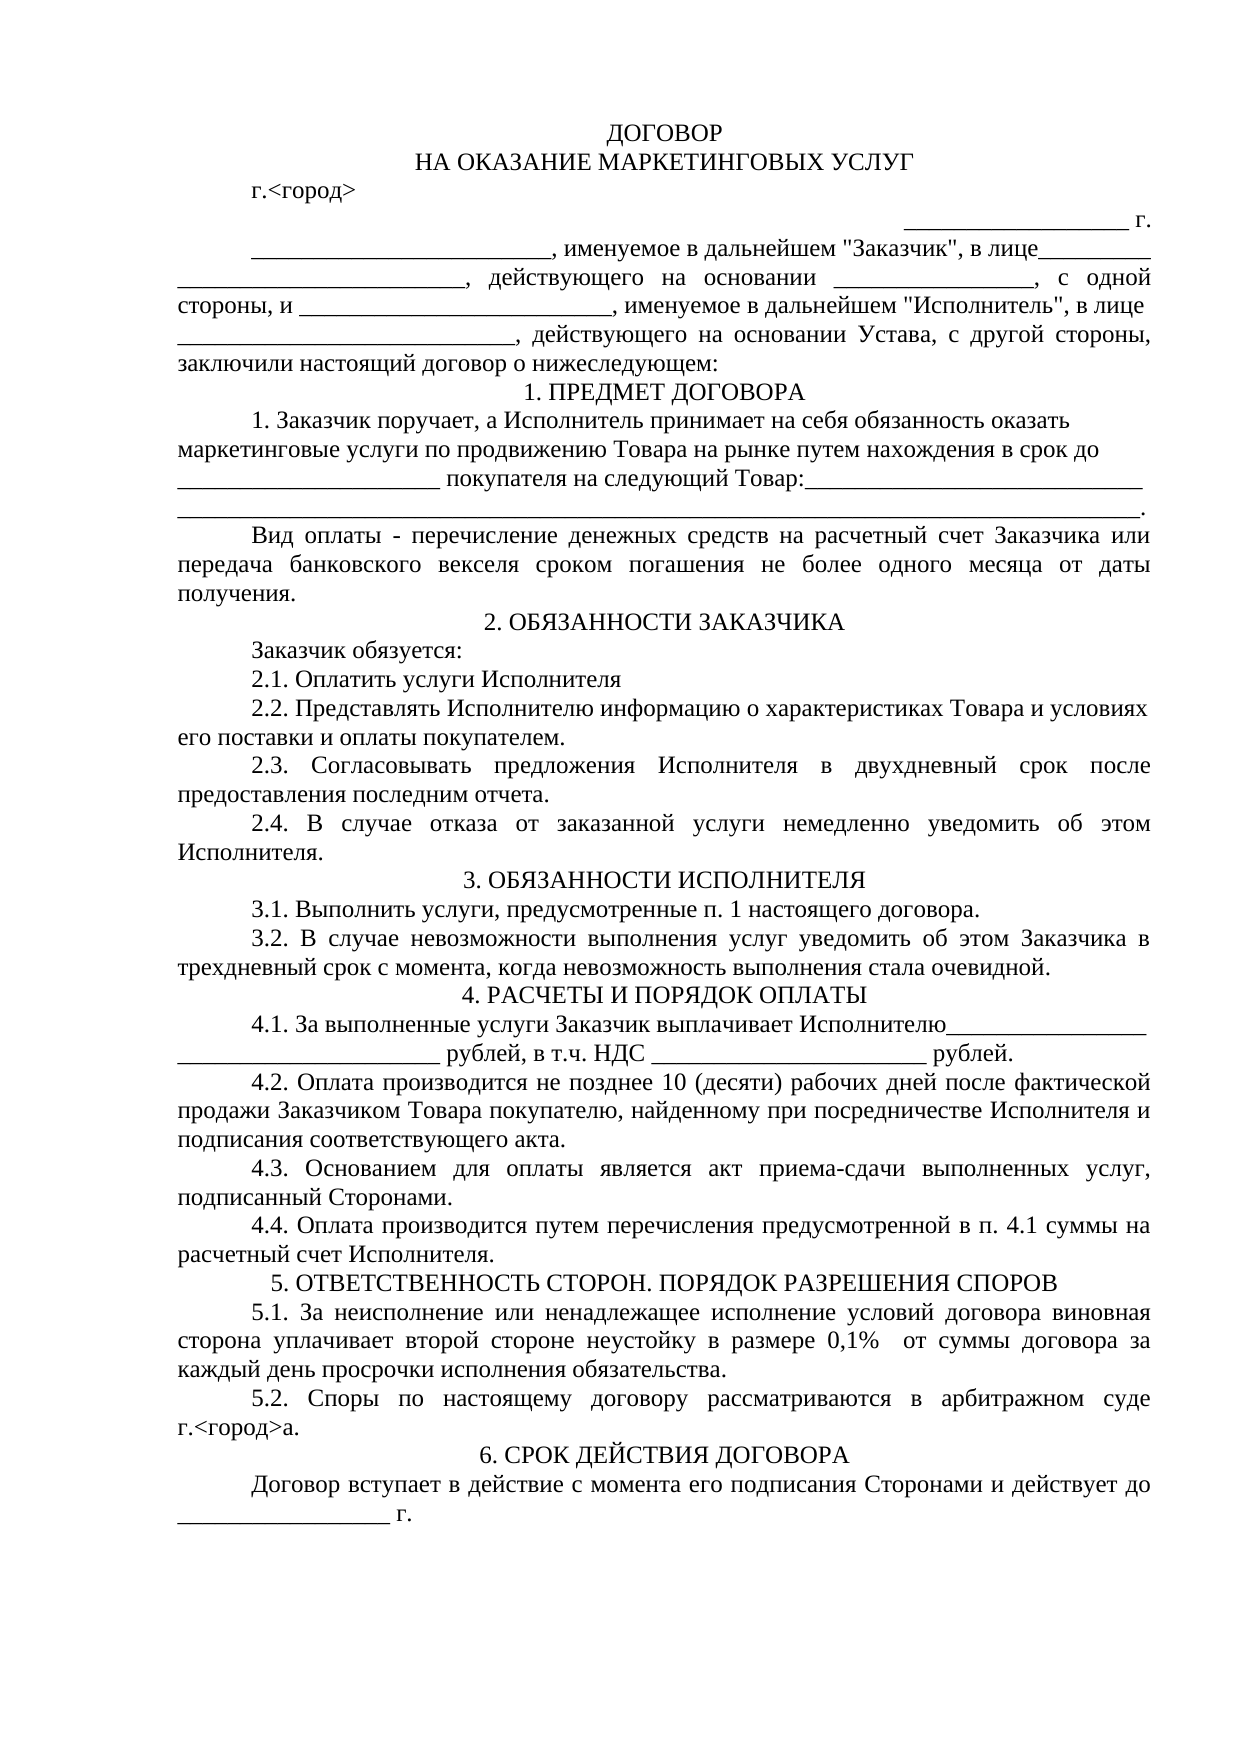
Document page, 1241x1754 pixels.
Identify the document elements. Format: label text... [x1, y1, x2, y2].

text ___________________________, действующего на основании Устава, с другой стороны, заключили настоящий договор о нижеследующем: [177, 319, 1152, 377]
text Вид оплаты - перечисление денежных средств на расчетный счет Заказчика или передача банковского векселя сроком погашения не более одного месяца от даты получения. [177, 521, 1152, 607]
text Заказчик обязуется: [177, 636, 1152, 664]
text 5. ОТВЕТСТВЕННОСТЬ СТОРОН. ПОРЯДОК РАЗРЕШЕНИЯ СПОРОВ [177, 1268, 1152, 1297]
text 6. СРОК ДЕЙСТВИЯ ДОГОВОРА [177, 1441, 1152, 1469]
text ДОГОВОР [177, 118, 1152, 147]
text _____________________ рублей, в т.ч. НДС ______________________ рублей. [177, 1038, 1152, 1067]
text 4.1. За выполненные услуги Заказчик выплачивает Исполнителю________________ [177, 1009, 1152, 1038]
text 2.4. В случае отказа от заказанной услуги немедленно уведомить об этом Исполнителя. [177, 808, 1152, 866]
text 4.3. Основанием для оплаты является акт приема-сдачи выполненных услуг, подписанный Сторонами. [177, 1153, 1152, 1211]
text 3. ОБЯЗАННОСТИ ИСПОЛНИТЕЛЯ [177, 866, 1152, 894]
text 3.2. В случае невозможности выполнения услуг уведомить об этом Заказчика в трехдневный срок с момента, когда невозможность выполнения стала очевидной. [177, 923, 1152, 981]
text 3.1. Выполнить услуги, предусмотренные п. 1 настоящего договора. [177, 894, 1152, 923]
text 2.3. Согласовывать предложения Исполнителя в двухдневный срок после предоставления последним отчета. [177, 751, 1152, 808]
text г.<город> [177, 176, 1152, 204]
text его поставки и оплаты покупателем. [177, 722, 1152, 751]
text 5.2. Споры по настоящему договору рассматриваются в арбитражном суде г.<город>а. [177, 1383, 1152, 1441]
text 2. ОБЯЗАННОСТИ ЗАКАЗЧИКА [177, 607, 1152, 636]
text Договор вступает в действие с момента его подписания Сторонами и действует до _________________ г. [177, 1469, 1152, 1527]
text 2.2. Представлять Исполнителю информацию о характеристиках Товара и условиях [177, 693, 1152, 722]
text 1. ПРЕДМЕТ ДОГОВОРА [177, 377, 1152, 406]
text _____________________________________________________________________________. [177, 492, 1152, 521]
text 5.1. За неисполнение или ненадлежащее исполнение условий договора виновная сторона уплачивает второй стороне неустойку в размере 0,1% от суммы договора за каждый день просрочки исполнения обязательства. [177, 1297, 1152, 1383]
text __________________ г. [177, 204, 1152, 233]
text _______________________, действующего на основании ________________, с одной стороны, и _________________________, именуемое в дальнейшем "Исполнитель", в лице [177, 262, 1152, 319]
text НА ОКАЗАНИЕ МАРКЕТИНГОВЫХ УСЛУГ [177, 147, 1152, 176]
text 4.2. Оплата производится не позднее 10 (десяти) рабочих дней после фактической продажи Заказчиком Товара покупателю, найденному при посредничестве Исполнителя и подписания соответствующего акта. [177, 1067, 1152, 1153]
text ________________________, именуемое в дальнейшем "Заказчик", в лице_________ [177, 233, 1152, 262]
text 2.1. Оплатить услуги Исполнителя [177, 664, 1152, 693]
text 4.4. Оплата производится путем перечисления предусмотренной в п. 4.1 суммы на расчетный счет Исполнителя. [177, 1211, 1152, 1268]
text 1. Заказчик поручает, а Исполнитель принимает на себя обязанность оказать маркетинговые услуги по продвижению Товара на рынке путем нахождения в срок до _____________________ покупателя на следующий Товар:___________________________ [177, 406, 1152, 492]
text 4. РАСЧЕТЫ И ПОРЯДОК ОПЛАТЫ [177, 981, 1152, 1009]
